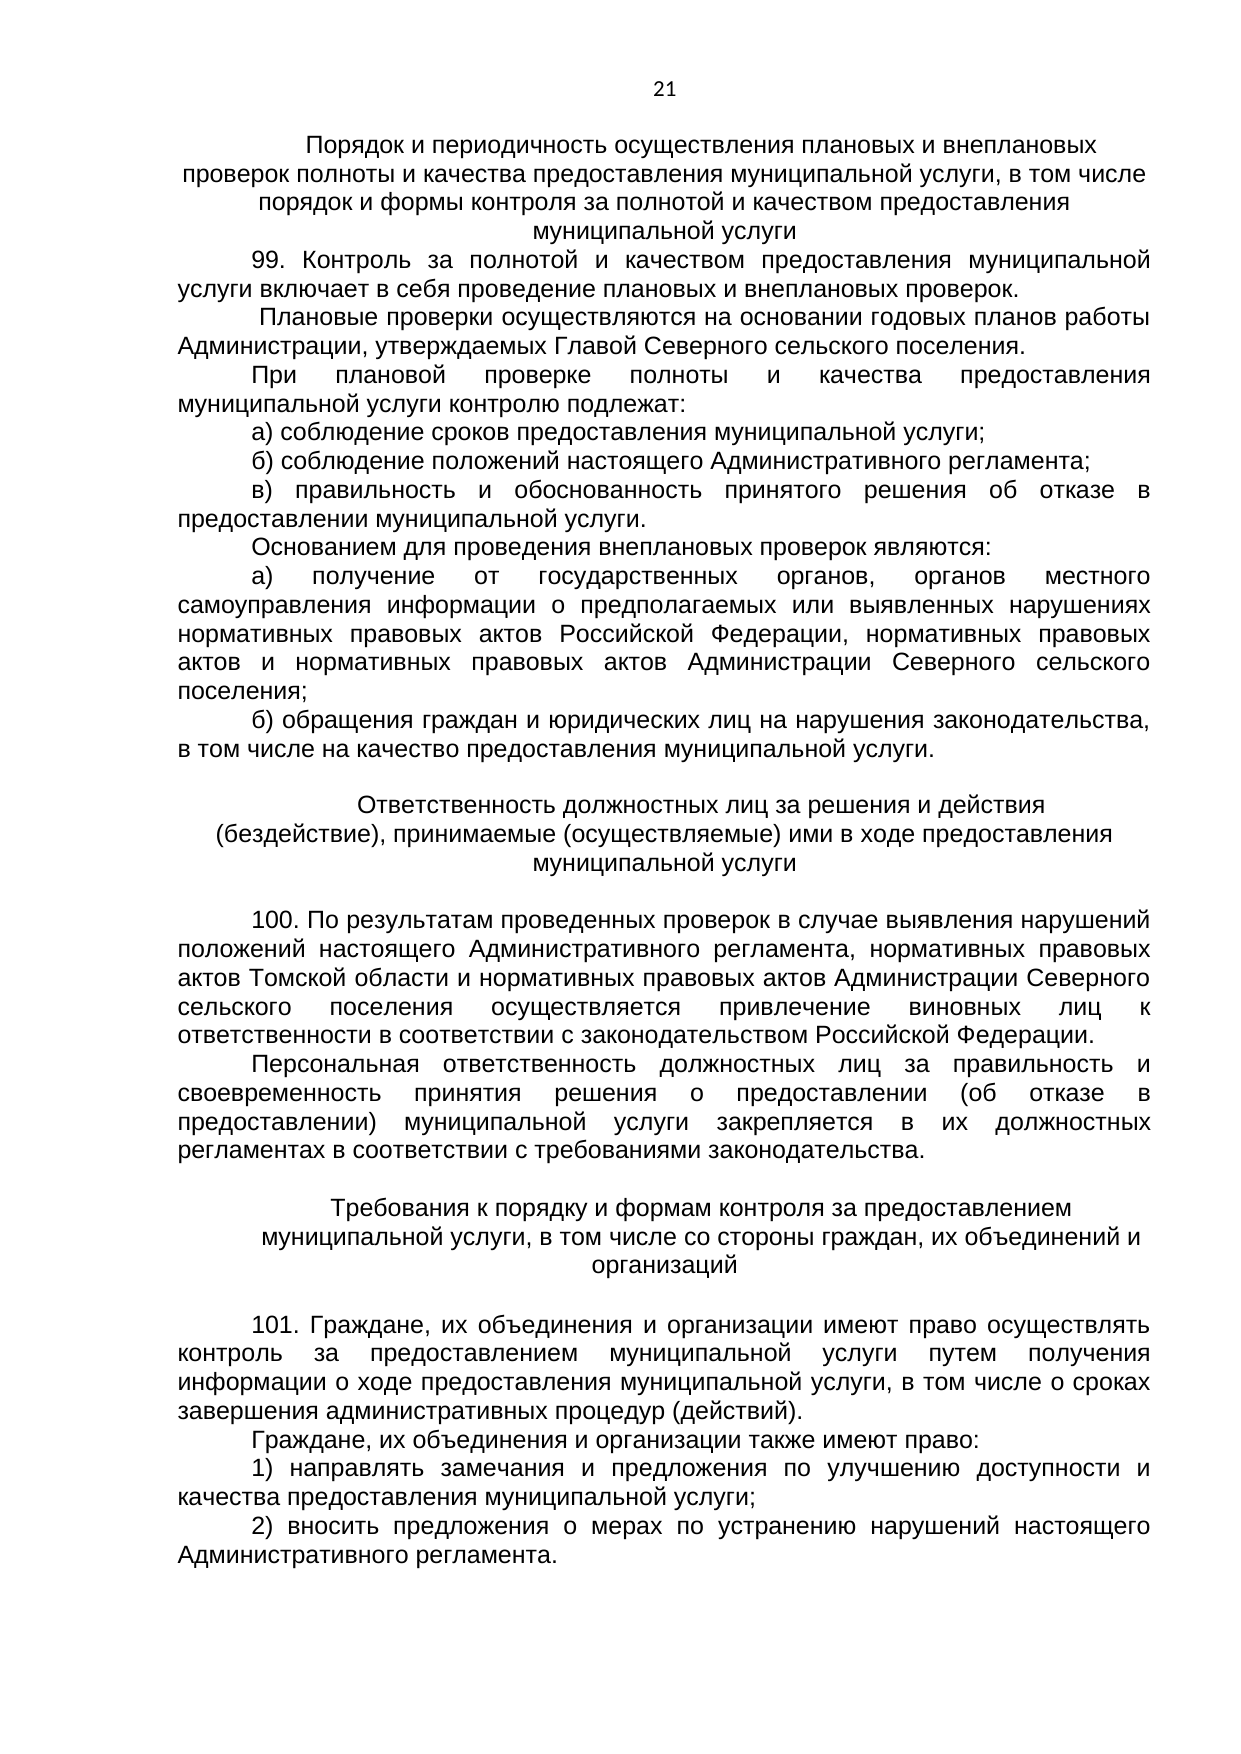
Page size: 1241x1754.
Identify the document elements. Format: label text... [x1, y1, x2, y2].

text в) правильность и обоснованность принятого решения об отказе в предоставлении муниципальной услуги. [177, 475, 1152, 532]
text 100. По результатам проведенных проверок в случае выявления нарушений положений настоящего Административного регламента, нормативных правовых актов Томской области и нормативных правовых актов Администрации Северного сельского поселения осуществляется привлечение виновных лиц к ответственности в соответствии с законодательством Российской Федерации. [177, 905, 1152, 1049]
text а) получение от государственных органов, органов местного самоуправления информации о предполагаемых или выявленных нарушениях нормативных правовых актов Российской Федерации, нормативных правовых актов и нормативных правовых актов Администрации Северного сельского поселения; [177, 561, 1152, 705]
text а) соблюдение сроков предоставления муниципальной услуги; [177, 417, 1152, 446]
text 2) вносить предложения о мерах по устранению нарушений настоящего Административного регламента. [177, 1511, 1152, 1568]
text б) соблюдение положений настоящего Административного регламента; [177, 446, 1152, 475]
text Требования к порядку и формам контроля за предоставлением [177, 1193, 1152, 1222]
text Плановые проверки осуществляются на основании годовых планов работы Администрации, утверждаемых Главой Северного сельского поселения. [177, 302, 1152, 360]
text б) обращения граждан и юридических лиц на нарушения законодательства, в том числе на качество предоставления муниципальной услуги. [177, 705, 1152, 762]
text 99. Контроль за полнотой и качеством предоставления муниципальной услуги включает в себя проведение плановых и внеплановых проверок. [177, 245, 1152, 302]
text Граждане, их объединения и организации также имеют право: [177, 1424, 1152, 1453]
text Персональная ответственность должностных лиц за правильность и своевременность принятия решения о предоставлении (об отказе в предоставлении) муниципальной услуги закрепляется в их должностных регламентах в соответствии с требованиями законодательства. [177, 1049, 1152, 1164]
text При плановой проверке полноты и качества предоставления муниципальной услуги контролю подлежат: [177, 360, 1152, 417]
text 1) направлять замечания и предложения по улучшению доступности и качества предоставления муниципальной услуги; [177, 1453, 1152, 1511]
text 101. Граждане, их объединения и организации имеют право осуществлять контроль за предоставлением муниципальной услуги путем получения информации о ходе предоставления муниципальной услуги, в том числе о сроках завершения административных процедур (действий). [177, 1309, 1152, 1424]
text Порядок и периодичность осуществления плановых и внеплановых проверок полноты и качества предоставления муниципальной услуги, в том числе порядок и формы контроля за полнотой и качеством предоставления муниципальной услуги [177, 130, 1152, 245]
text Основанием для проведения внеплановых проверок являются: [177, 532, 1152, 561]
text Ответственность должностных лиц за решения и действия (бездействие), принимаемые (осуществляемые) ими в ходе предоставления муниципальной услуги [177, 790, 1152, 877]
text муниципальной услуги, в том числе со стороны граждан, их объединений и организаций [177, 1222, 1152, 1279]
